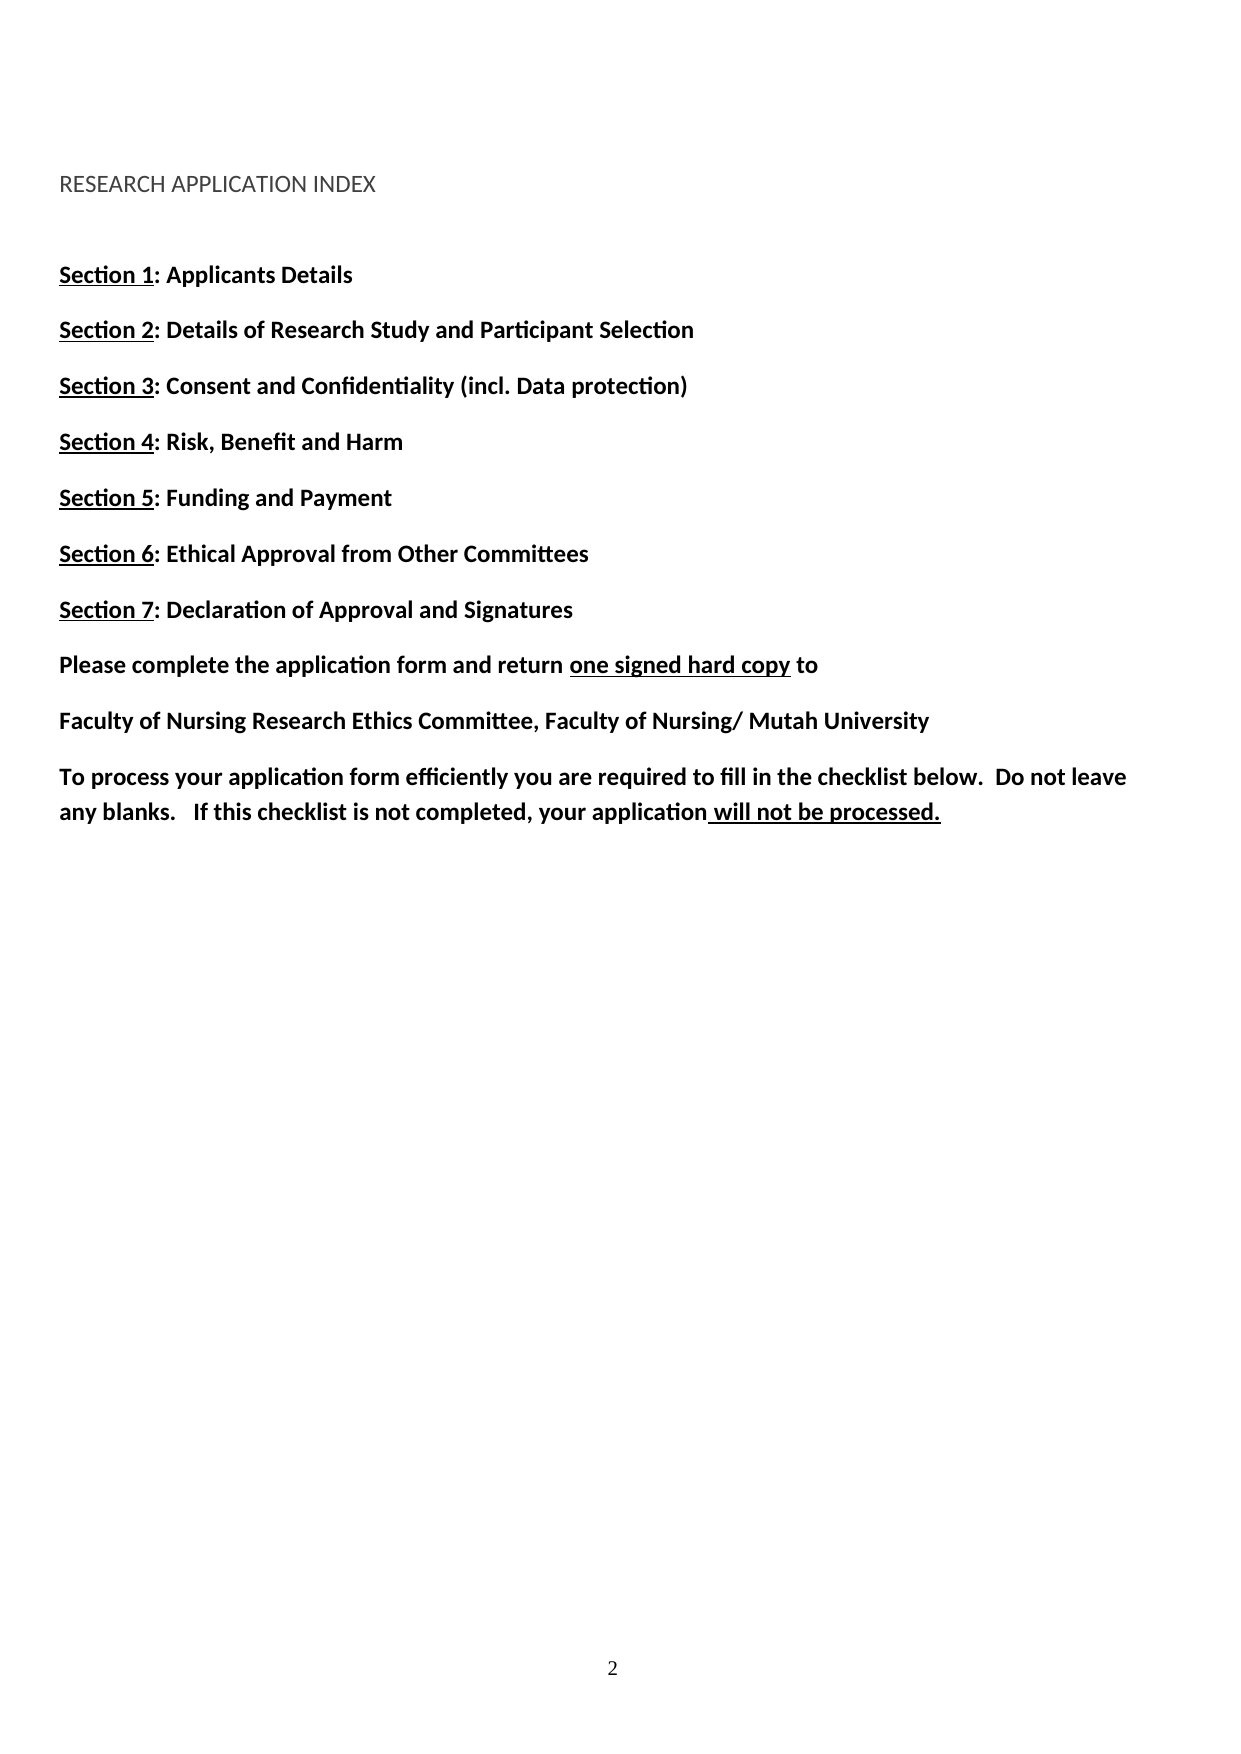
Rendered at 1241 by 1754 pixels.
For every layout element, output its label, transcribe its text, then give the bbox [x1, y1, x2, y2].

text Section 1: Applicants Details [59, 259, 1166, 289]
text To process your application form efficiently you are required to fill in the checklist below. Do not leave any blanks. If this checklist is not completed, your application will not be processed. [59, 761, 1166, 827]
text Faculty of Nursing Research Ethics Committee, Faculty of Nursing/ Mutah University [59, 705, 1166, 736]
text Section 6: Ethical Approval from Other Committees [59, 538, 1166, 568]
text Section 5: Funding and Payment [59, 482, 1166, 513]
text Section 4: Risk, Benefit and Harm [59, 426, 1166, 457]
subtitle RESEARCH APPLICATION INDEX [59, 168, 1166, 198]
text Section 7: Declaration of Approval and Signatures [59, 594, 1166, 624]
text Section 3: Consent and Confidentiality (incl. Data protection) [59, 370, 1166, 401]
text Please complete the application form and return one signed hard copy to [59, 649, 1166, 680]
text Section 2: Details of Research Study and Participant Selection [59, 314, 1166, 345]
